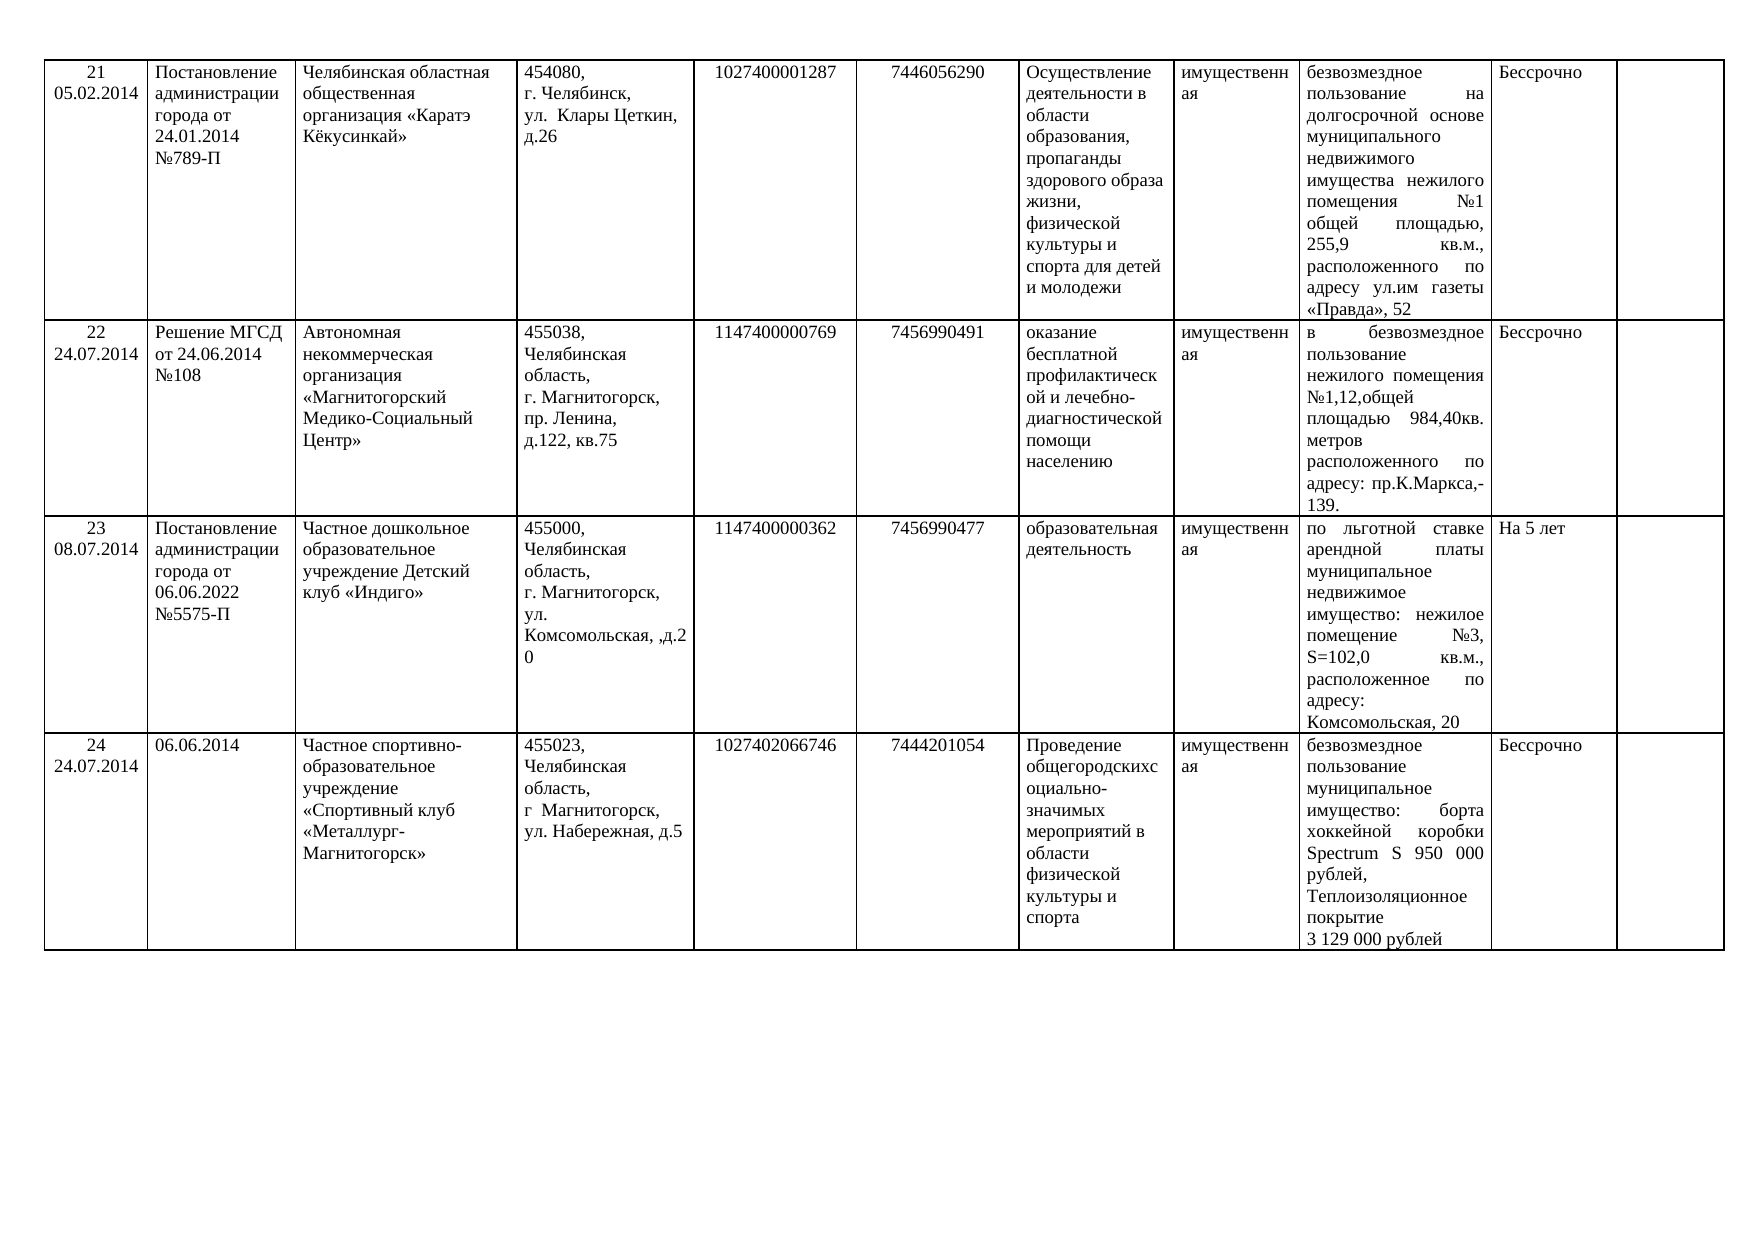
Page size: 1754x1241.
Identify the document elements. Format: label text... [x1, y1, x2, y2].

table_cell безвозмездное пользование на долгосрочной основе муниципального недвижимого имущества нежилого помещения №1 общей площадью, 255,9 кв.м., расположенного по адресу ул.им газеты «Правда», 52 [1300, 61, 1491, 319]
table_cell имущественная [1175, 734, 1299, 949]
table_cell имущественная [1175, 61, 1299, 319]
table_cell Осуществление деятельности в области образования, пропаганды здорового образа жизни, физической культуры и спорта для детей и молодежи [1020, 61, 1173, 319]
table_cell Бессрочно [1492, 61, 1616, 319]
table_cell 21 05.02.2014 [45, 61, 147, 319]
table_cell безвозмездное пользование муниципальное имущество: борта хоккейной коробки Spectrum S 950 000 рублей, Теплоизоляционное покрытие 3 129 000 рублей [1300, 734, 1491, 949]
table_cell Частное спортивно-образовательное учреждение «Спортивный клуб «Металлург-Магнитогорск» [296, 734, 516, 949]
table_cell 22 24.07.2014 [45, 321, 147, 515]
table_cell Бессрочно [1492, 734, 1616, 949]
table_cell 7446056290 [857, 61, 1018, 319]
table_cell 24 24.07.2014 [45, 734, 147, 949]
table_cell 1027402066746 [695, 734, 856, 949]
table_cell 23 08.07.2014 [45, 517, 147, 732]
table_cell Челябинская областная общественная организация «Каратэ Кёкусинкай» [296, 61, 516, 319]
table_cell [1618, 61, 1723, 319]
table_cell имущественная [1175, 517, 1299, 732]
table_cell оказание бесплатной профилактической и лечебно-диагностической помощи населению [1020, 321, 1173, 515]
table_cell Постановление администрации города от 06.06.2022 №5575-П [148, 517, 295, 732]
table_cell 1147400000769 [695, 321, 856, 515]
table_cell 455023, Челябинская область, г Магнитогорск, ул. Набережная, д.5 [518, 734, 693, 949]
table_cell 1027400001287 [695, 61, 856, 319]
table_cell [1618, 517, 1723, 732]
table_cell 455038, Челябинская область, г. Магнитогорск, пр. Ленина, д.122, кв.75 [518, 321, 693, 515]
table_cell [1618, 734, 1723, 949]
table_cell Бессрочно [1492, 321, 1616, 515]
table_cell образовательная деятельность [1020, 517, 1173, 732]
table_cell 06.06.2014 [148, 734, 295, 949]
table_cell 7456990491 [857, 321, 1018, 515]
table_cell 7444201054 [857, 734, 1018, 949]
table_cell в безвозмездное пользование нежилого помещения №1,12,общей площадью 984,40кв. метров расположенного по адресу: пр.К.Маркса,-139. [1300, 321, 1491, 515]
table_cell Постановление администрации города от 24.01.2014 №789-П [148, 61, 295, 319]
table_cell На 5 лет [1492, 517, 1616, 732]
table_cell по льготной ставке арендной платы муниципальное недвижимое имущество: нежилое помещение №3, S=102,0 кв.м., расположенное по адресу: Комсомольская, 20 [1300, 517, 1491, 732]
table_cell 454080, г. Челябинск, ул. Клары Цеткин, д.26 [518, 61, 693, 319]
table_cell Проведение общегородскихсоциально-значимых мероприятий в области физической культуры и спорта [1020, 734, 1173, 949]
table_cell Автономная некоммерческая организация «Магнитогорский Медико-Социальный Центр» [296, 321, 516, 515]
table_cell 7456990477 [857, 517, 1018, 732]
table_cell 455000, Челябинская область, г. Магнитогорск, ул. Комсомольская, ,д.20 [518, 517, 693, 732]
table_cell Частное дошкольное образовательное учреждение Детский клуб «Индиго» [296, 517, 516, 732]
table_cell [1618, 321, 1723, 515]
table_cell имущественная [1175, 321, 1299, 515]
table_cell Решение МГСД от 24.06.2014 №108 [148, 321, 295, 515]
table_cell 1147400000362 [695, 517, 856, 732]
